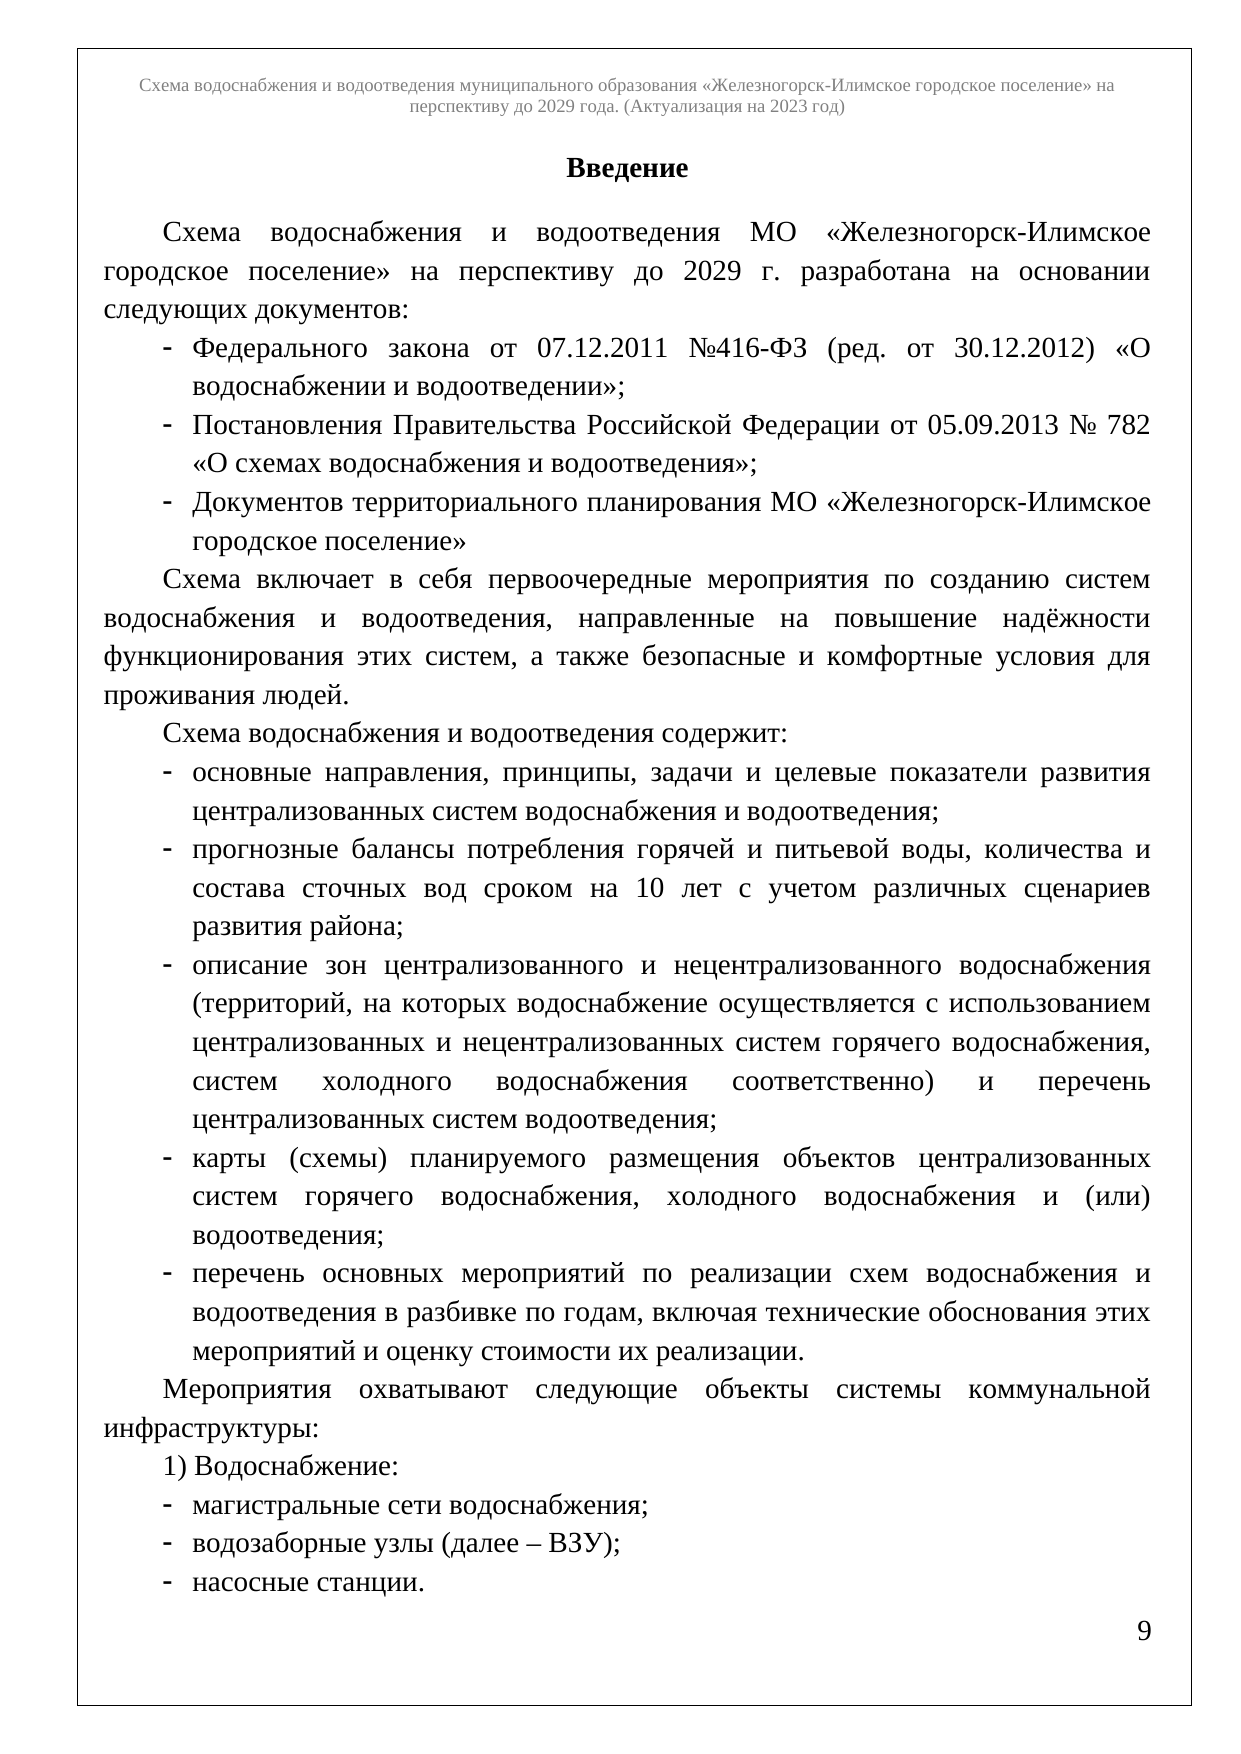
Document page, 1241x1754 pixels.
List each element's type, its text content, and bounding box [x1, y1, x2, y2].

list магистральные сети водоснабжения; [162, 1487, 1152, 1520]
list Документов территориального планирования МО «Железногорск-Илимское городское поселение» [162, 484, 1152, 556]
text Мероприятия охватывают следующие объекты системы коммунальной инфраструктуры: [103, 1371, 1152, 1443]
text Схема водоснабжения и водоотведения МО «Железногорск-Илимское городское поселение» на перспективу до 2029 г. разработана на основании следующих документов: [103, 214, 1152, 325]
list Постановления Правительства Российской Федерации от 05.09.2013 № 782 «О схемах водоснабжения и водоотведения»; [162, 407, 1152, 479]
list перечень основных мероприятий по реализации схем водоснабжения и водоотведения в разбивке по годам, включая технические обоснования этих мероприятий и оценку стоимости их реализации. [162, 1255, 1152, 1366]
list прогнозные балансы потребления горячей и питьевой воды, количества и состава сточных вод сроком на 10 лет с учетом различных сценариев развития района; [162, 831, 1152, 942]
list насосные станции. [162, 1564, 1152, 1598]
list Федерального закона от 07.12.2011 №416-ФЗ (ред. от 30.12.2012) «О водоснабжении и водоотведении»; [162, 330, 1152, 402]
list основные направления, принципы, задачи и целевые показатели развития централизованных систем водоснабжения и водоотведения; [162, 754, 1152, 826]
list карты (схемы) планируемого размещения объектов централизованных систем горячего водоснабжения, холодного водоснабжения и (или) водоотведения; [162, 1140, 1152, 1250]
text Схема включает в себя первоочередные мероприятия по созданию систем водоснабжения и водоотведения, направленные на повышение надёжности функционирования этих систем, а также безопасные и комфортные условия для проживания людей. [103, 561, 1152, 710]
text 1) Водоснабжение: [103, 1448, 1152, 1482]
text Схема водоснабжения и водоотведения содержит: [103, 715, 1152, 749]
list водозаборные узлы (далее – ВЗУ); [162, 1525, 1152, 1559]
list описание зон централизованного и нецентрализованного водоснабжения (территорий, на которых водоснабжение осуществляется с использованием централизованных и нецентрализованных систем горячего водоснабжения, систем холодного водоснабжения соответственно) и перечень централизованных систем водоотведения; [162, 947, 1152, 1135]
subtitle Введение [103, 151, 1152, 184]
